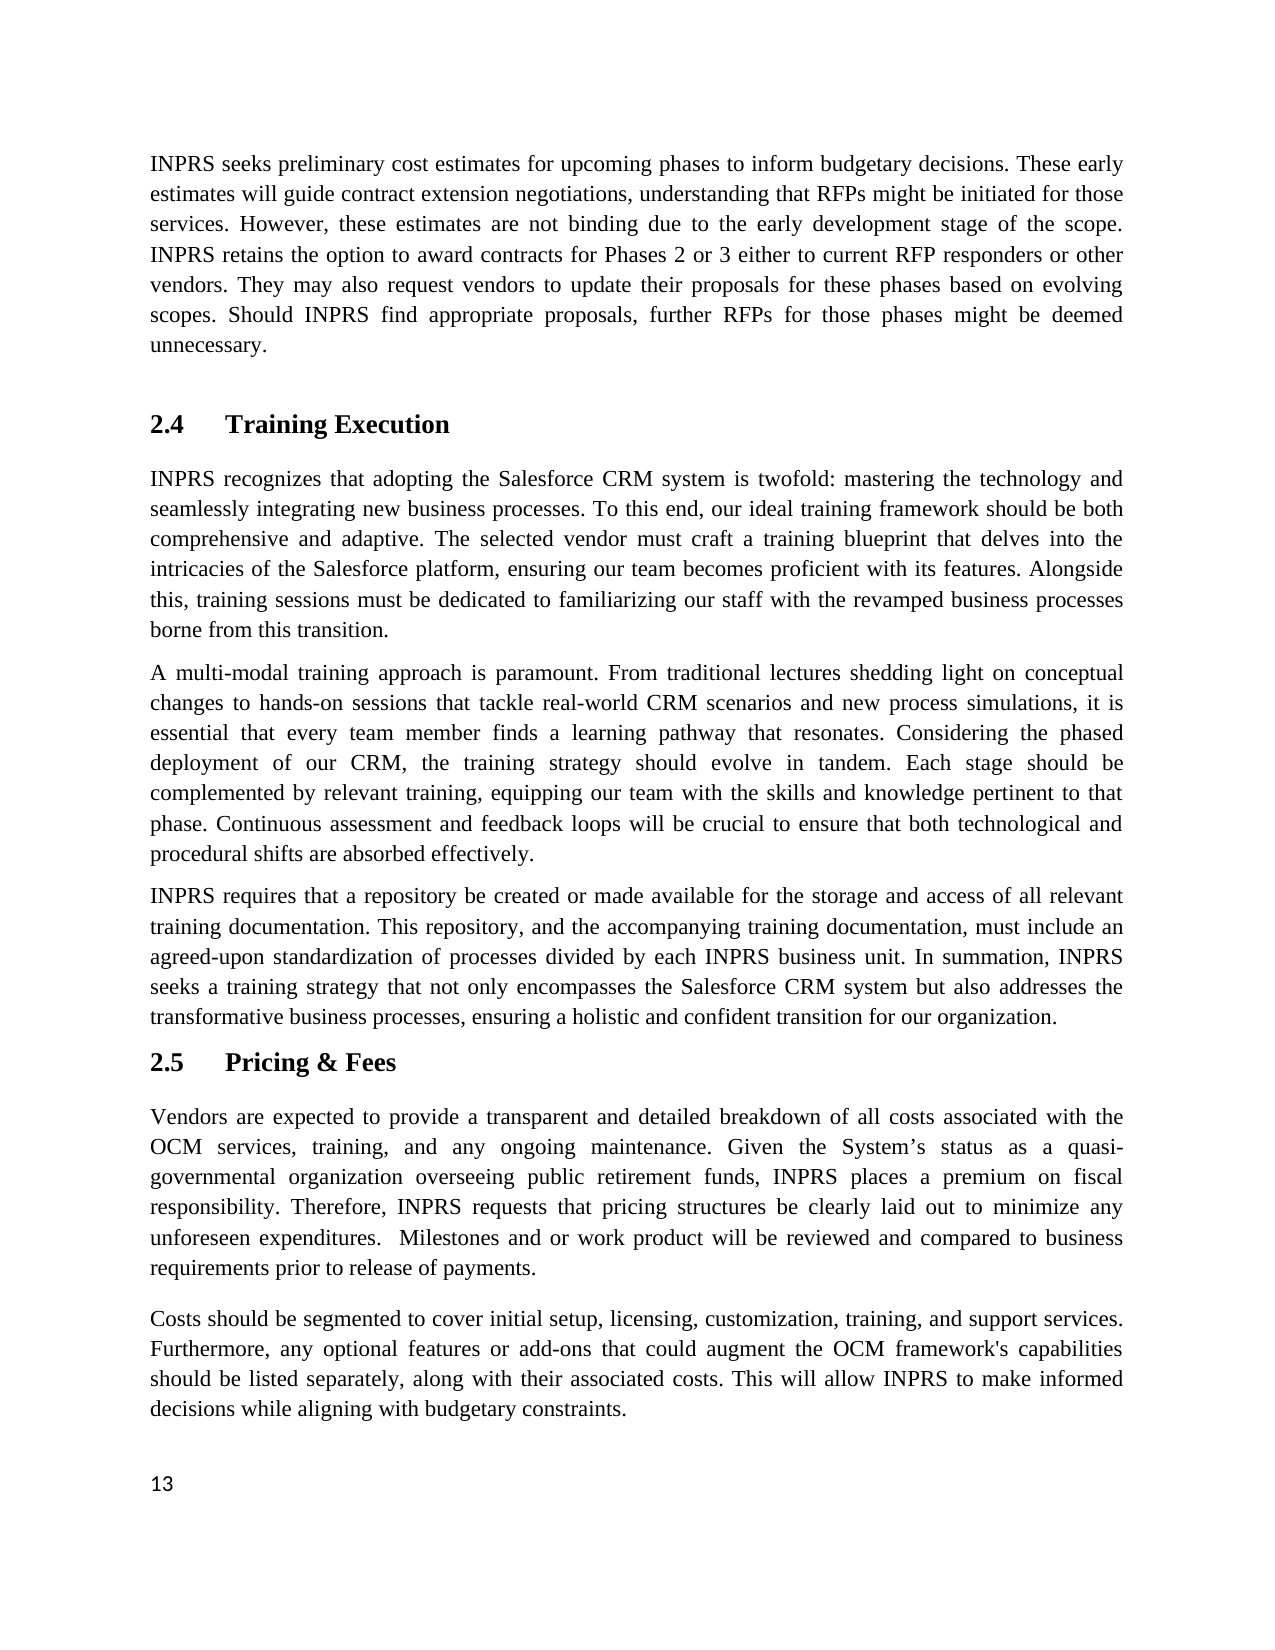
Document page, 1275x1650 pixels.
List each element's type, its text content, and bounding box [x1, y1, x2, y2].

text Vendors are expected to provide a transparent and detailed breakdown of all costs associated with the OCM services, training, and any ongoing maintenance. Given the System’s status as a quasi-governmental organization overseeing public retirement funds, INPRS places a premium on fiscal responsibility. Therefore, INPRS requests that pricing structures be clearly laid out to minimize any unforeseen expenditures. Milestones and or work product will be reviewed and compared to business requirements prior to release of payments. [150, 1103, 1125, 1280]
text A multi-modal training approach is paramount. From traditional lectures shedding light on conceptual changes to hands-on sessions that tackle real-world CRM scenarios and new process simulations, it is essential that every team member finds a learning pathway that resonates. Considering the phased deployment of our CRM, the training strategy should evolve in tandem. Each stage should be complemented by relevant training, equipping our team with the skills and knowledge pertinent to that phase. Continuous assessment and feedback loops will be crucial to ensure that both technological and procedural shifts are absorbed effectively. [150, 659, 1125, 866]
text INPRS requires that a repository be created or made available for the storage and access of all relevant training documentation. This repository, and the accompanying training documentation, must include an agreed-upon standardization of processes divided by each INPRS business unit. In summation, INPRS seeks a training strategy that not only encompasses the Salesforce CRM system but also addresses the transformative business processes, ensuring a holistic and confident transition for our organization. [150, 883, 1125, 1030]
text Costs should be segmented to cover initial setup, licensing, customization, training, and support services. Furthermore, any optional features or add-ons that could augment the OCM framework's capabilities should be listed separately, along with their associated costs. This will allow INPRS to make informed decisions while aligning with budgetary constraints. [150, 1305, 1125, 1422]
text INPRS seeks preliminary cost estimates for upcoming phases to inform budgetary decisions. These early estimates will guide contract extension negotiations, understanding that RFPs might be initiated for those services. However, these estimates are not binding due to the early development stage of the scope. INPRS retains the option to award contracts for Phases 2 or 3 either to current RFP responders or other vendors. They may also request vendors to update their proposals for these phases based on evolving scopes. Should INPRS find appropriate proposals, further RFPs for those phases might be deemed unnecessary. [150, 150, 1125, 358]
subtitle 2.5 Pricing & Fees [150, 1046, 1125, 1077]
subtitle 2.4 Training Execution [150, 408, 1125, 439]
text INPRS recognizes that adopting the Salesforce CRM system is twofold: mastering the technology and seamlessly integrating new business processes. To this end, our ideal training framework should be both comprehensive and adaptive. The selected vendor must craft a training blueprint that delves into the intricacies of the Salesforce platform, ensuring our team becomes proficient with its features. Alongside this, training sessions must be dedicated to familiarizing our staff with the revamped business processes borne from this transition. [150, 465, 1125, 642]
